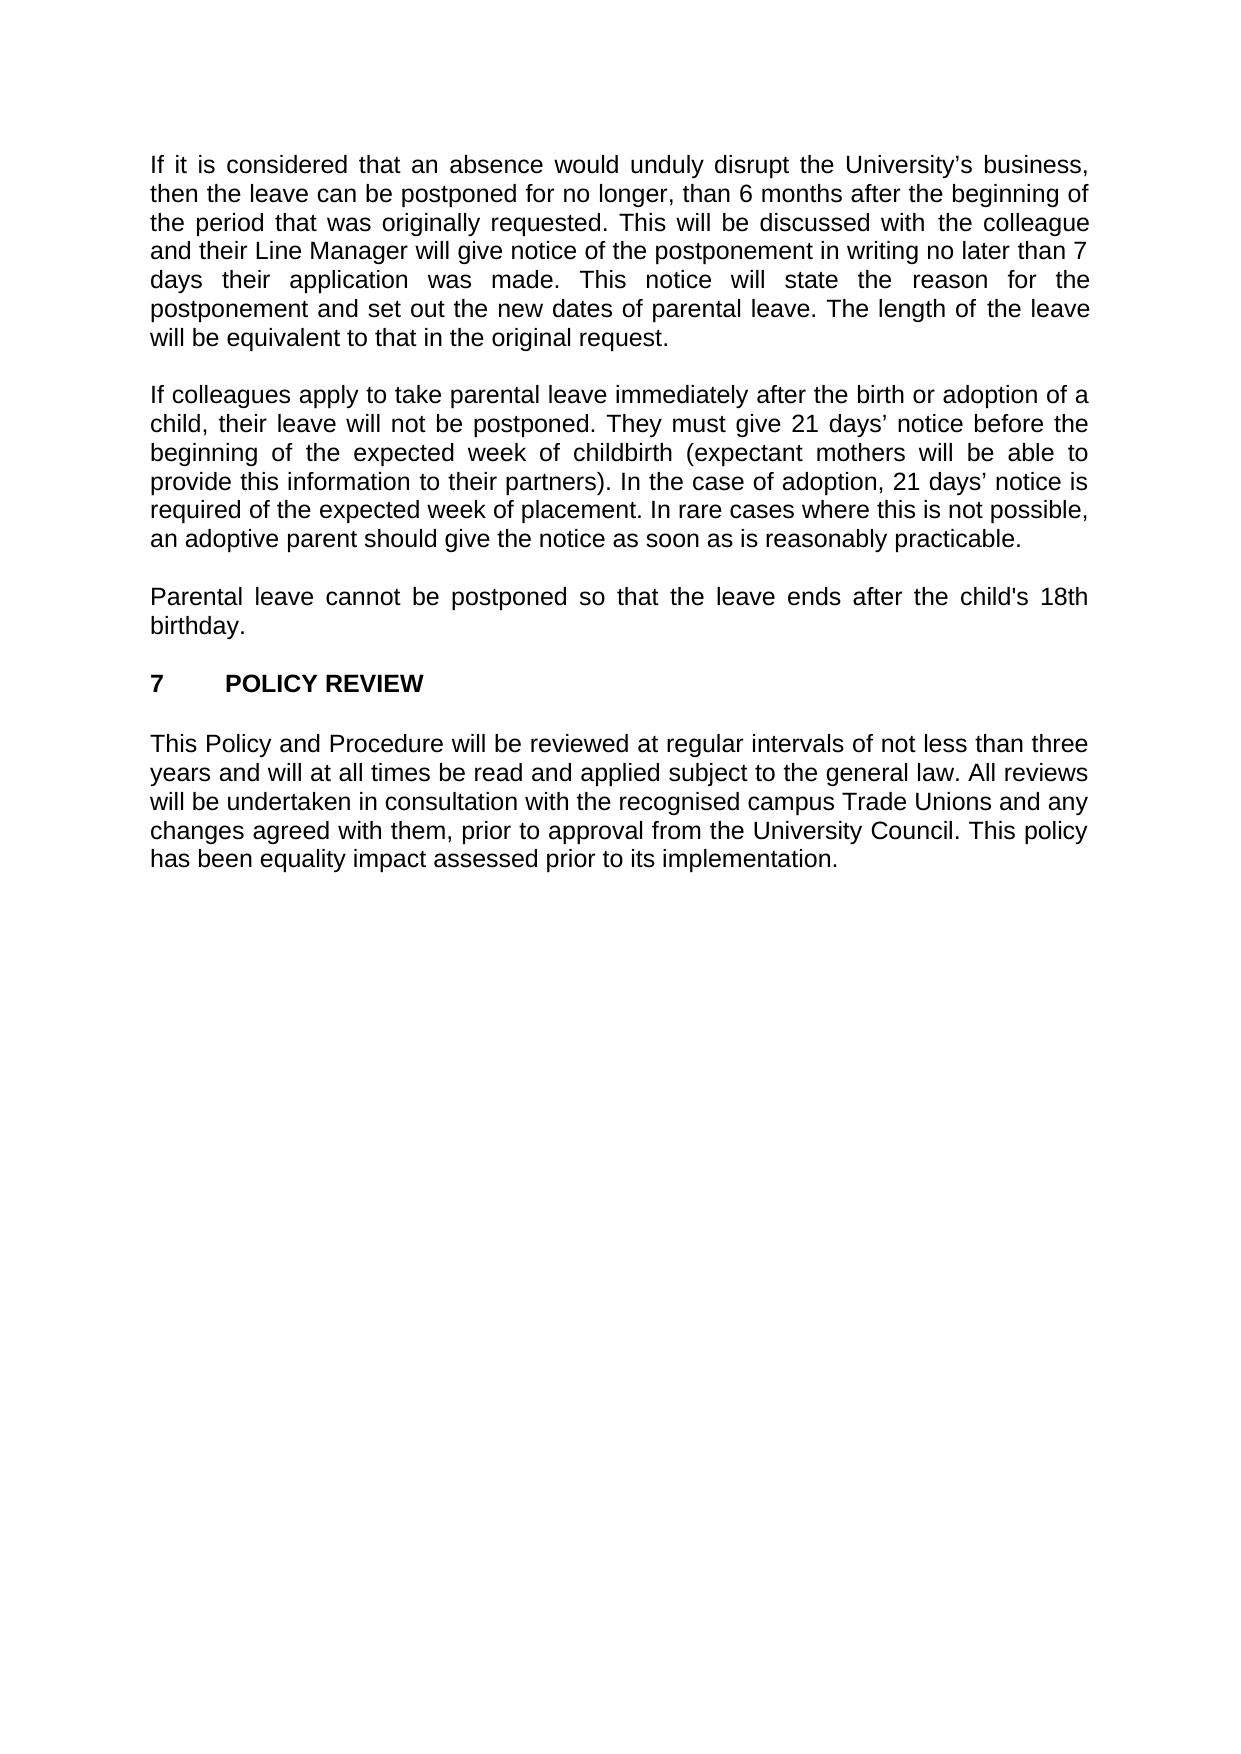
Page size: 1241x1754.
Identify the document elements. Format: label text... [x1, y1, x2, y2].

text This Policy and Procedure will be reviewed at regular intervals of not less than three years and will at all times be read and applied subject to the general law. All reviews will be undertaken in consultation with the recognised campus Trade Unions and any changes agreed with them, prior to approval from the University Council. This policy has been equality impact assessed prior to its implementation. [150, 729, 1090, 873]
text If it is considered that an absence would unduly disrupt the University’s business, then the leave can be postponed for no longer, than 6 months after the beginning of the period that was originally requested. This will be discussed with the colleague and their Line Manager will give notice of the postponement in writing no later than 7 days their application was made. This notice will state the reason for the postponement and set out the new dates of parental leave. The length of the leave will be equivalent to that in the original request. [150, 150, 1090, 351]
subtitle 7 POLICY REVIEW [150, 669, 1090, 697]
text Parental leave cannot be postponed so that the leave ends after the child's 18th birthday. [150, 582, 1090, 639]
text If colleagues apply to take parental leave immediately after the birth or adoption of a child, their leave will not be postponed. They must give 21 days’ notice before the beginning of the expected week of childbirth (expectant mothers will be able to provide this information to their partners). In the case of adoption, 21 days’ notice is required of the expected week of placement. In rare cases where this is not possible, an adoptive parent should give the notice as soon as is reasonably practicable. [150, 380, 1090, 553]
